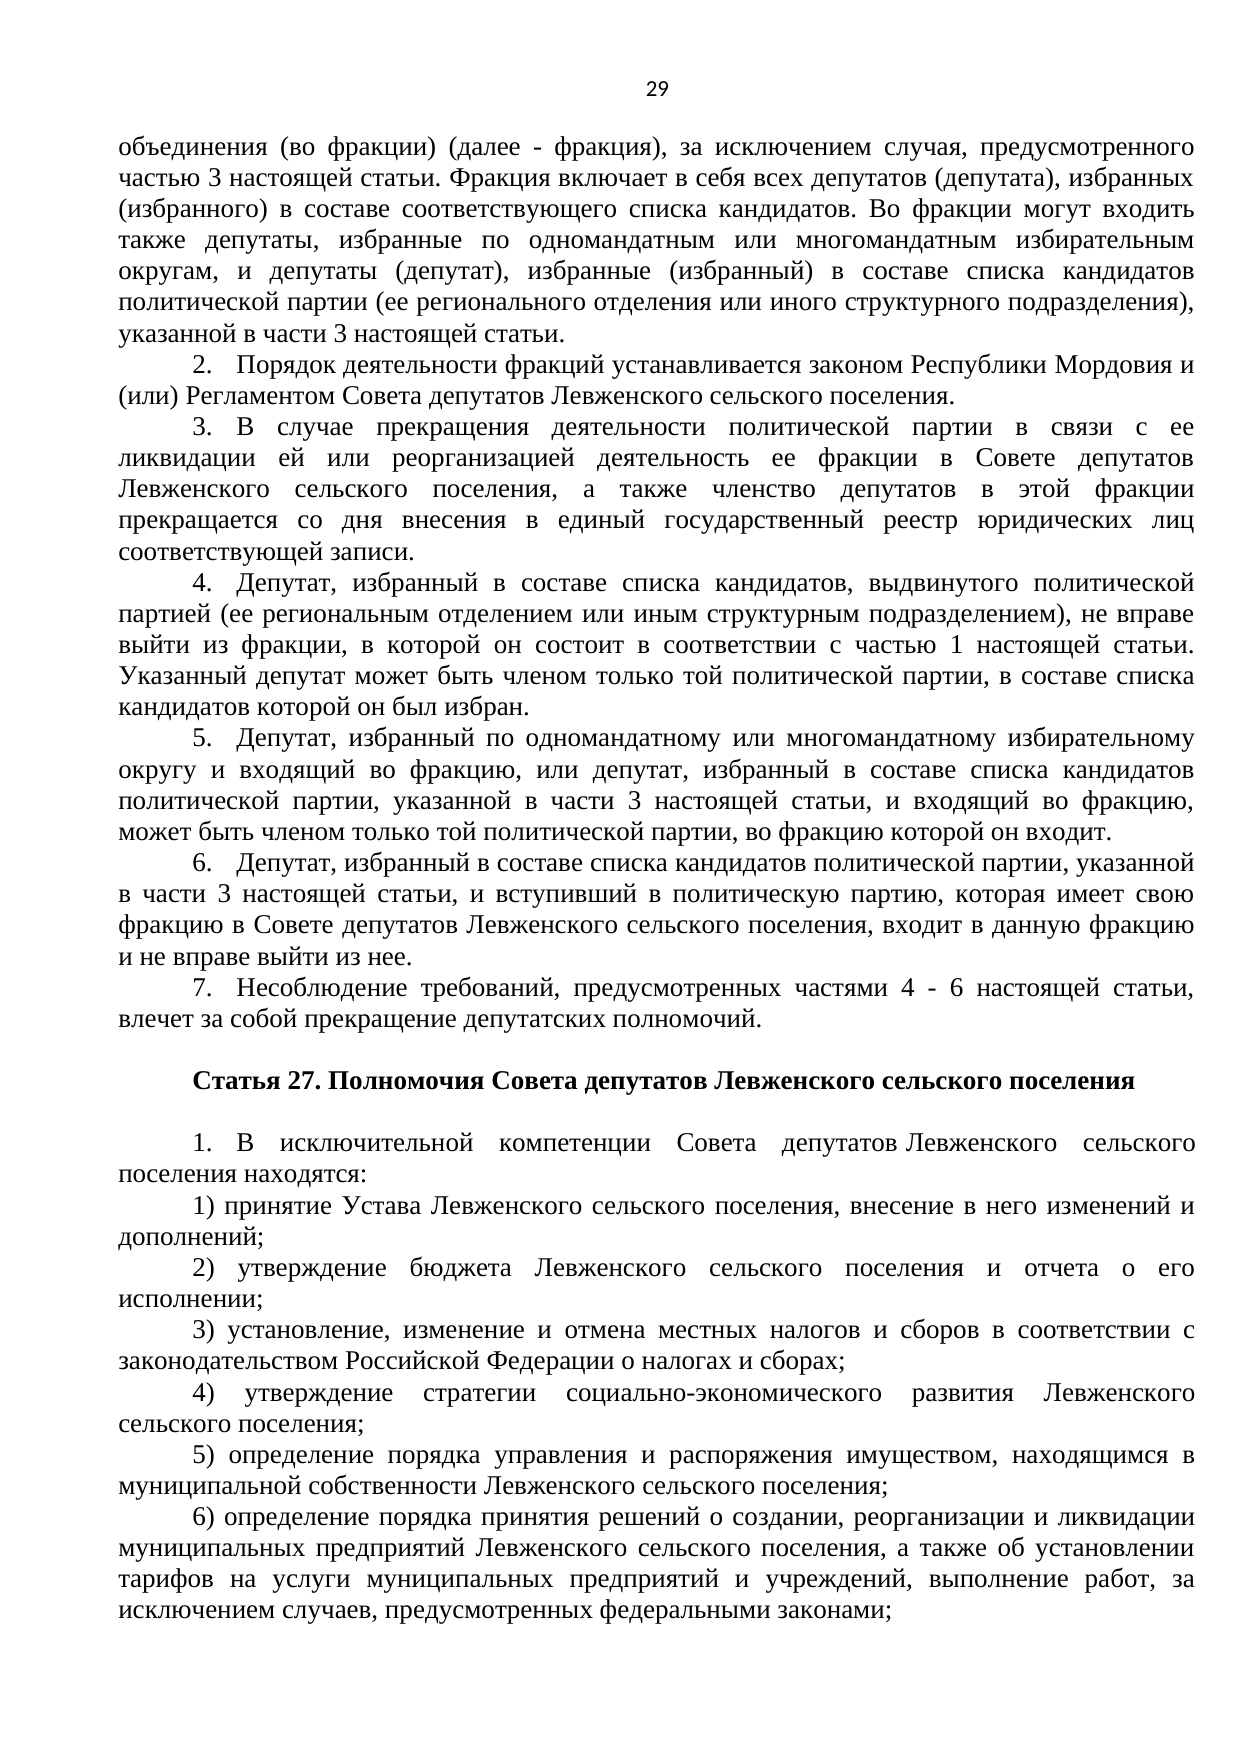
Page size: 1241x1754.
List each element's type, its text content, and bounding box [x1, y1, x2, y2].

list Депутат, избранный в составе списка кандидатов политической партии, указанной в части 3 настоящей статьи, и вступивший в политическую партию, которая имеет свою фракцию в Совете депутатов Левженского сельского поселения, входит в данную фракцию и не вправе выйти из нее. [118, 846, 1196, 971]
text Статья 27. Полномочия Совета депутатов Левженского сельского поселения [118, 1064, 1196, 1095]
list Порядок деятельности фракций устанавливается законом Республики Мордовия и (или) Регламентом Совета депутатов Левженского сельского поселения. [118, 348, 1196, 410]
text 3) установление, изменение и отмена местных налогов и сборов в соответствии с законодательством Российской Федерации о налогах и сборах; [118, 1313, 1196, 1376]
text 2) утверждение бюджета Левженского сельского поселения и отчета о его исполнении; [118, 1251, 1196, 1313]
text 4) утверждение стратегии социально-экономического развития Левженского сельского поселения; [118, 1376, 1196, 1438]
list В случае прекращения деятельности политической партии в связи с ее ликвидации ей или реорганизацией деятельность ее фракции в Совете депутатов Левженского сельского поселения, а также членство депутатов в этой фракции прекращается со дня внесения в единый государственный реестр юридических лиц соответствующей записи. [118, 410, 1196, 566]
text 6) определение порядка принятия решений о создании, реорганизации и ликвидации муниципальных предприятий Левженского сельского поселения, а также об установлении тарифов на услуги муниципальных предприятий и учреждений, выполнение работ, за исключением случаев, предусмотренных федеральными законами; [118, 1500, 1196, 1625]
text 1) принятие Устава Левженского сельского поселения, внесение в него изменений и дополнений; [118, 1189, 1196, 1251]
list В исключительной компетенции Совета депутатов Левженского сельского поселения находятся: [118, 1126, 1196, 1189]
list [118, 130, 1196, 348]
list Депутат, избранный в составе списка кандидатов, выдвинутого политической партией (ее региональным отделением или иным структурным подразделением), не вправе выйти из фракции, в которой он состоит в соответствии с частью 1 настоящей статьи. Указанный депутат может быть членом только той политической партии, в составе списка кандидатов которой он был избран. [118, 566, 1196, 722]
list Несоблюдение требований, предусмотренных частями 4 - 6 настоящей статьи, влечет за собой прекращение депутатских полномочий. [118, 971, 1196, 1033]
list Депутат, избранный по одномандатному или многомандатному избирательному округу и входящий во фракцию, или депутат, избранный в составе списка кандидатов политической партии, указанной в части 3 настоящей статьи, и входящий во фракцию, может быть членом только той политической партии, во фракцию которой он входит. [118, 722, 1196, 846]
text 5) определение порядка управления и распоряжения имуществом, находящимся в муниципальной собственности Левженского сельского поселения; [118, 1438, 1196, 1500]
